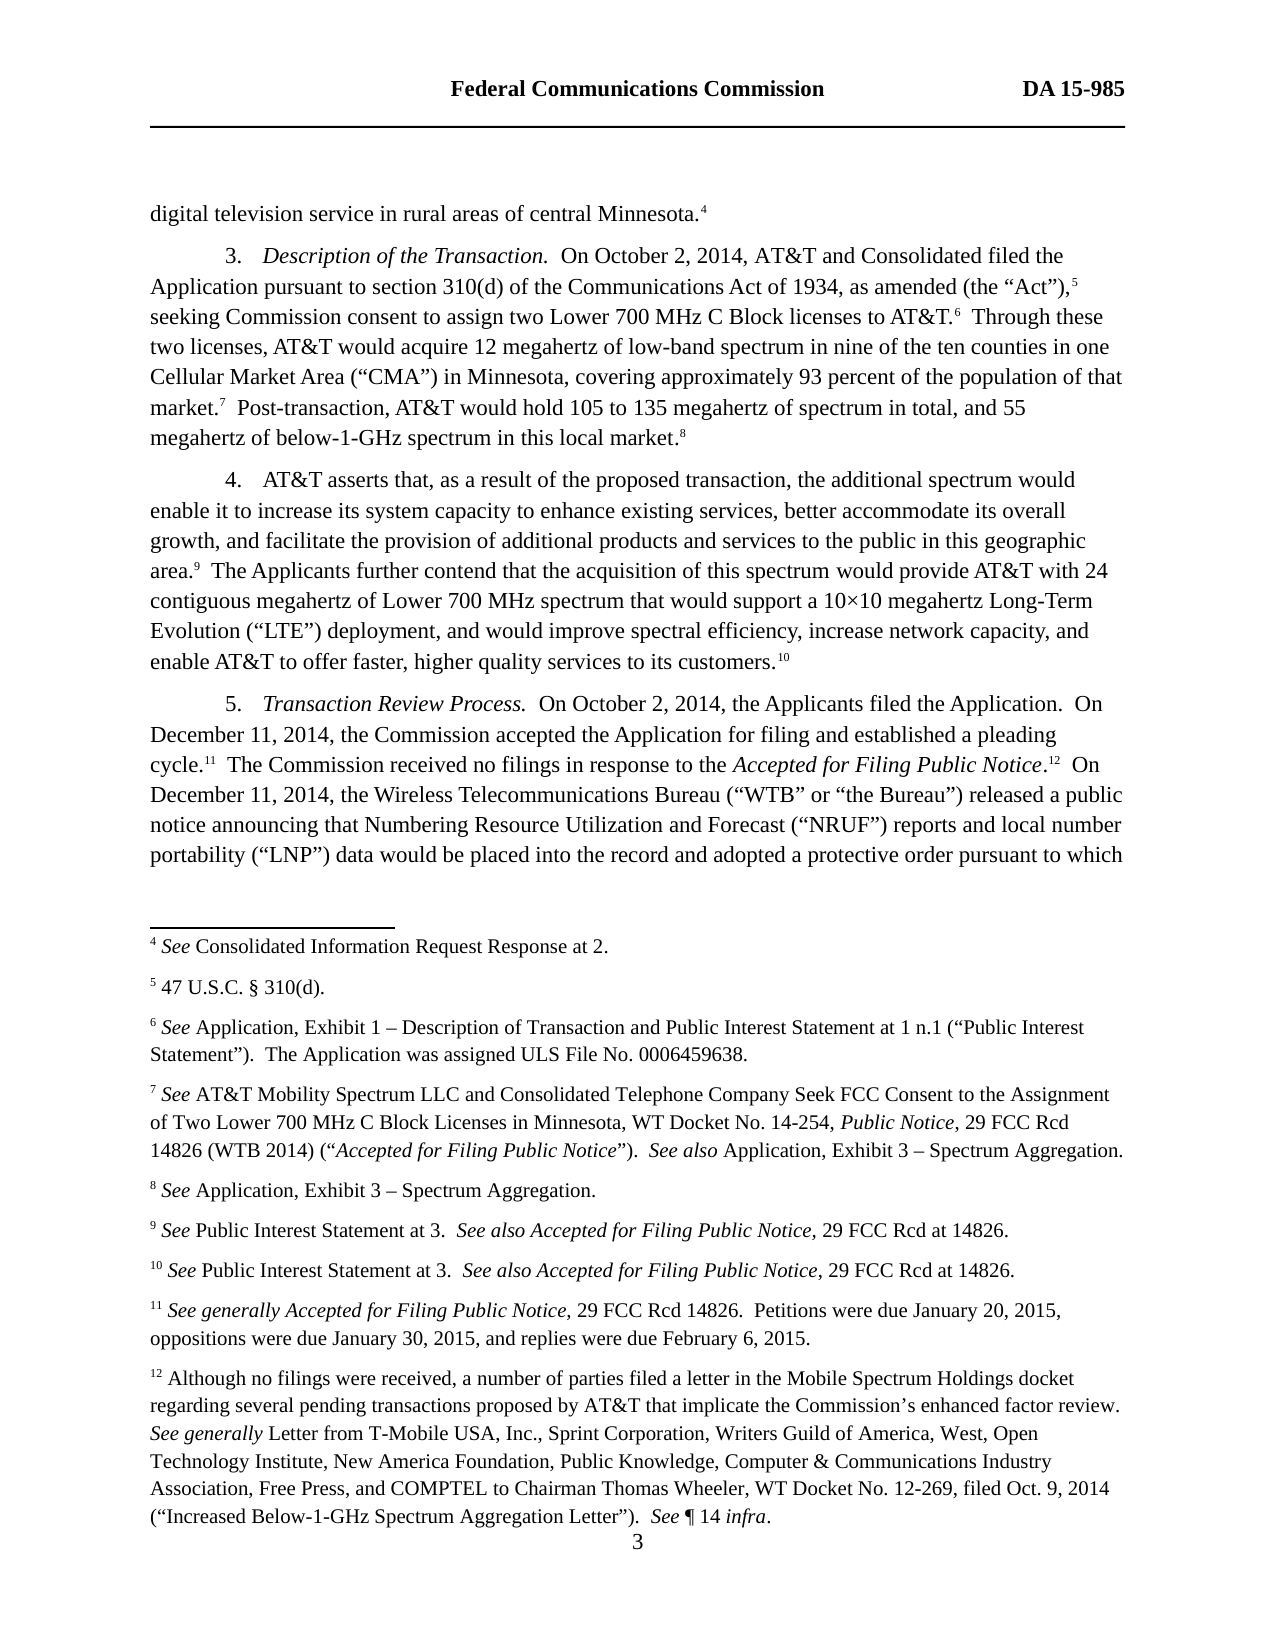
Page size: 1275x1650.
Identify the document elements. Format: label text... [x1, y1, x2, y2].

text Transaction Review Process. On October 2, 2014, the Applicants filed the Application. On December 11, 2014, the Commission accepted the Application for filing and established a pleading cycle. The Commission received no filings in response to the Accepted for Filing Public Notice. On December 11, 2014, the Wireless Telecommunications Bureau (“WTB” or “the Bureau”) released a public notice announcing that Numbering Resource Utilization and Forecast (“NRUF”) reports and local number portability (“LNP”) data would be placed into the record and adopted a protective order pursuant to which the Applicants and third parties would be allowed to review the specific NRUF reports and LNP data. Also, on December 11, 2014, pursuant to section 308(b) of the Act, the Bureau sent letters to AT&T and Consolidated requesting the submission of written responses and supporting documentation by January 5, 2015, to specific inquiries related to the proposed transaction. [150, 690, 1125, 868]
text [150, 200, 1125, 226]
text Description of the Transaction. On October 2, 2014, AT&T and Consolidated filed the Application pursuant to section 310(d) of the Communications Act of 1934, as amended (the “Act”), seeking Commission consent to assign two Lower 700 MHz C Block licenses to AT&T. Through these two licenses, AT&T would acquire 12 megahertz of low-band spectrum in nine of the ten counties in one Cellular Market Area (“CMA”) in Minnesota, covering approximately 93 percent of the population of that market. Post-transaction, AT&T would hold 105 to 135 megahertz of spectrum in total, and 55 megahertz of below-1-GHz spectrum in this local market. [150, 242, 1125, 450]
text AT&T asserts that, as a result of the proposed transaction, the additional spectrum would enable it to increase its system capacity to enhance existing services, better accommodate its overall growth, and facilitate the provision of additional products and services to the public in this geographic area. The Applicants further contend that the acquisition of this spectrum would provide AT&T with 24 contiguous megahertz of Lower 700 MHz spectrum that would support a 10×10 megahertz Long-Term Evolution (“LTE”) deployment, and would improve spectral efficiency, increase network capacity, and enable AT&T to offer faster, higher quality services to its customers. [150, 466, 1125, 674]
